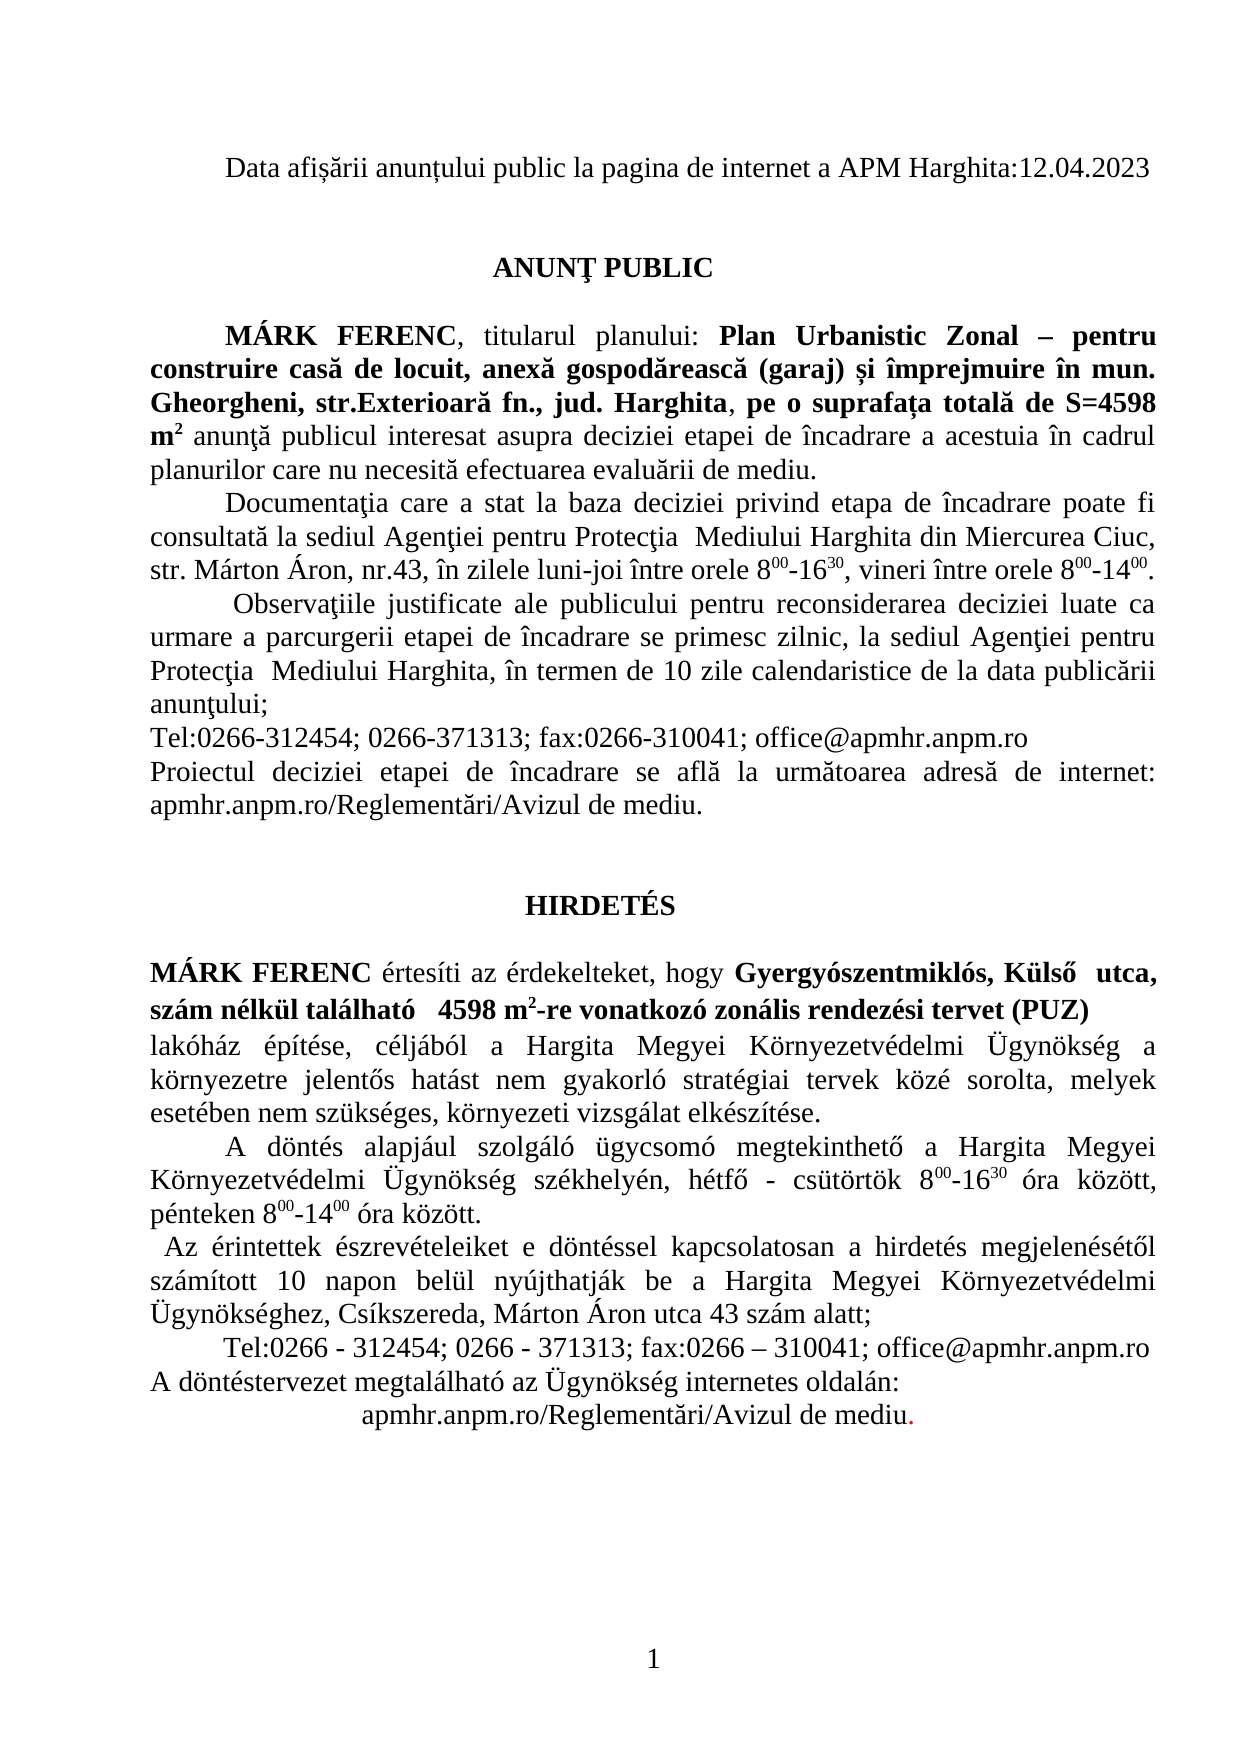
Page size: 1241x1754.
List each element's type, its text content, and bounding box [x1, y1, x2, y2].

text Observaţiile justificate ale publicului pentru reconsiderarea deciziei luate ca urmare a parcurgerii etapei de încadrare se primesc zilnic, la sediul Agenţiei pentru Protecţia Mediului Harghita, în termen de 10 zile calendaristice de la data publicării anunţului; [150, 586, 1157, 720]
text MÁRK FERENC, titularul planului: Plan Urbanistic Zonal – pentru construire casă de locuit, anexă gospodărească (garaj) și împrejmuire în mun. Gheorgheni, str.Exterioară fn., jud. Harghita, pe o suprafața totală de S=4598 m2 anunţă publicul interesat asupra deciziei etapei de încadrare a acestuia în cadrul planurilor care nu necesită efectuarea evaluării de mediu. [150, 318, 1157, 485]
text Tel:0266-312454; 0266-371313; fax:0266-310041; office@apmhr.anpm.ro [150, 720, 1157, 754]
text Data afișării anunțului public la pagina de internet a APM Harghita:12.04.2023 [150, 150, 1157, 183]
text ANUNŢ PUBLIC [150, 251, 1157, 284]
text A döntéstervezet megtalálható az Ügynökség internetes oldalán: [150, 1364, 1157, 1397]
text lakóház építése, céljából a Hargita Megyei Környezetvédelmi Ügynökség a környezetre jelentős hatást nem gyakorló stratégiai tervek közé sorolta, melyek esetében nem szükséges, környezeti vizsgálat elkészítése. [150, 1028, 1157, 1129]
text apmhr.anpm.ro/Reglementări/Avizul de mediu. [150, 1397, 1157, 1431]
text Tel:0266 - 312454; 0266 - 371313; fax:0266 – 310041; office@apmhr.anpm.ro [150, 1330, 1157, 1364]
text Az érintettek észrevételeiket e döntéssel kapcsolatosan a hirdetés megjelenésétől számított 10 napon belül nyújthatják be a Hargita Megyei Környezetvédelmi Ügynökséghez, Csíkszereda, Márton Áron utca 43 szám alatt; [150, 1229, 1157, 1330]
text A döntés alapjául szolgáló ügycsomó megtekinthető a Hargita Megyei Környezetvédelmi Ügynökség székhelyén, hétfő - csütörtök 800-1630 óra között, pénteken 800-1400 óra között. [150, 1129, 1157, 1229]
text Documentaţia care a stat la baza deciziei privind etapa de încadrare poate fi consultată la sediul Agenţiei pentru Protecţia Mediului Harghita din Miercurea Ciuc, str. Márton Áron, nr.43, în zilele luni-joi între orele 800-1630, vineri între orele 800-1400. [150, 485, 1157, 586]
text HIRDETÉS [450, 888, 1157, 921]
text MÁRK FERENC értesíti az érdekelteket, hogy Gyergyószentmiklós, Külső utca, szám nélkül található 4598 m2-re vonatkozó zonális rendezési tervet (PUZ) [150, 955, 1157, 1028]
text Proiectul deciziei etapei de încadrare se află la următoarea adresă de internet: apmhr.anpm.ro/Reglementări/Avizul de mediu. [150, 754, 1157, 821]
